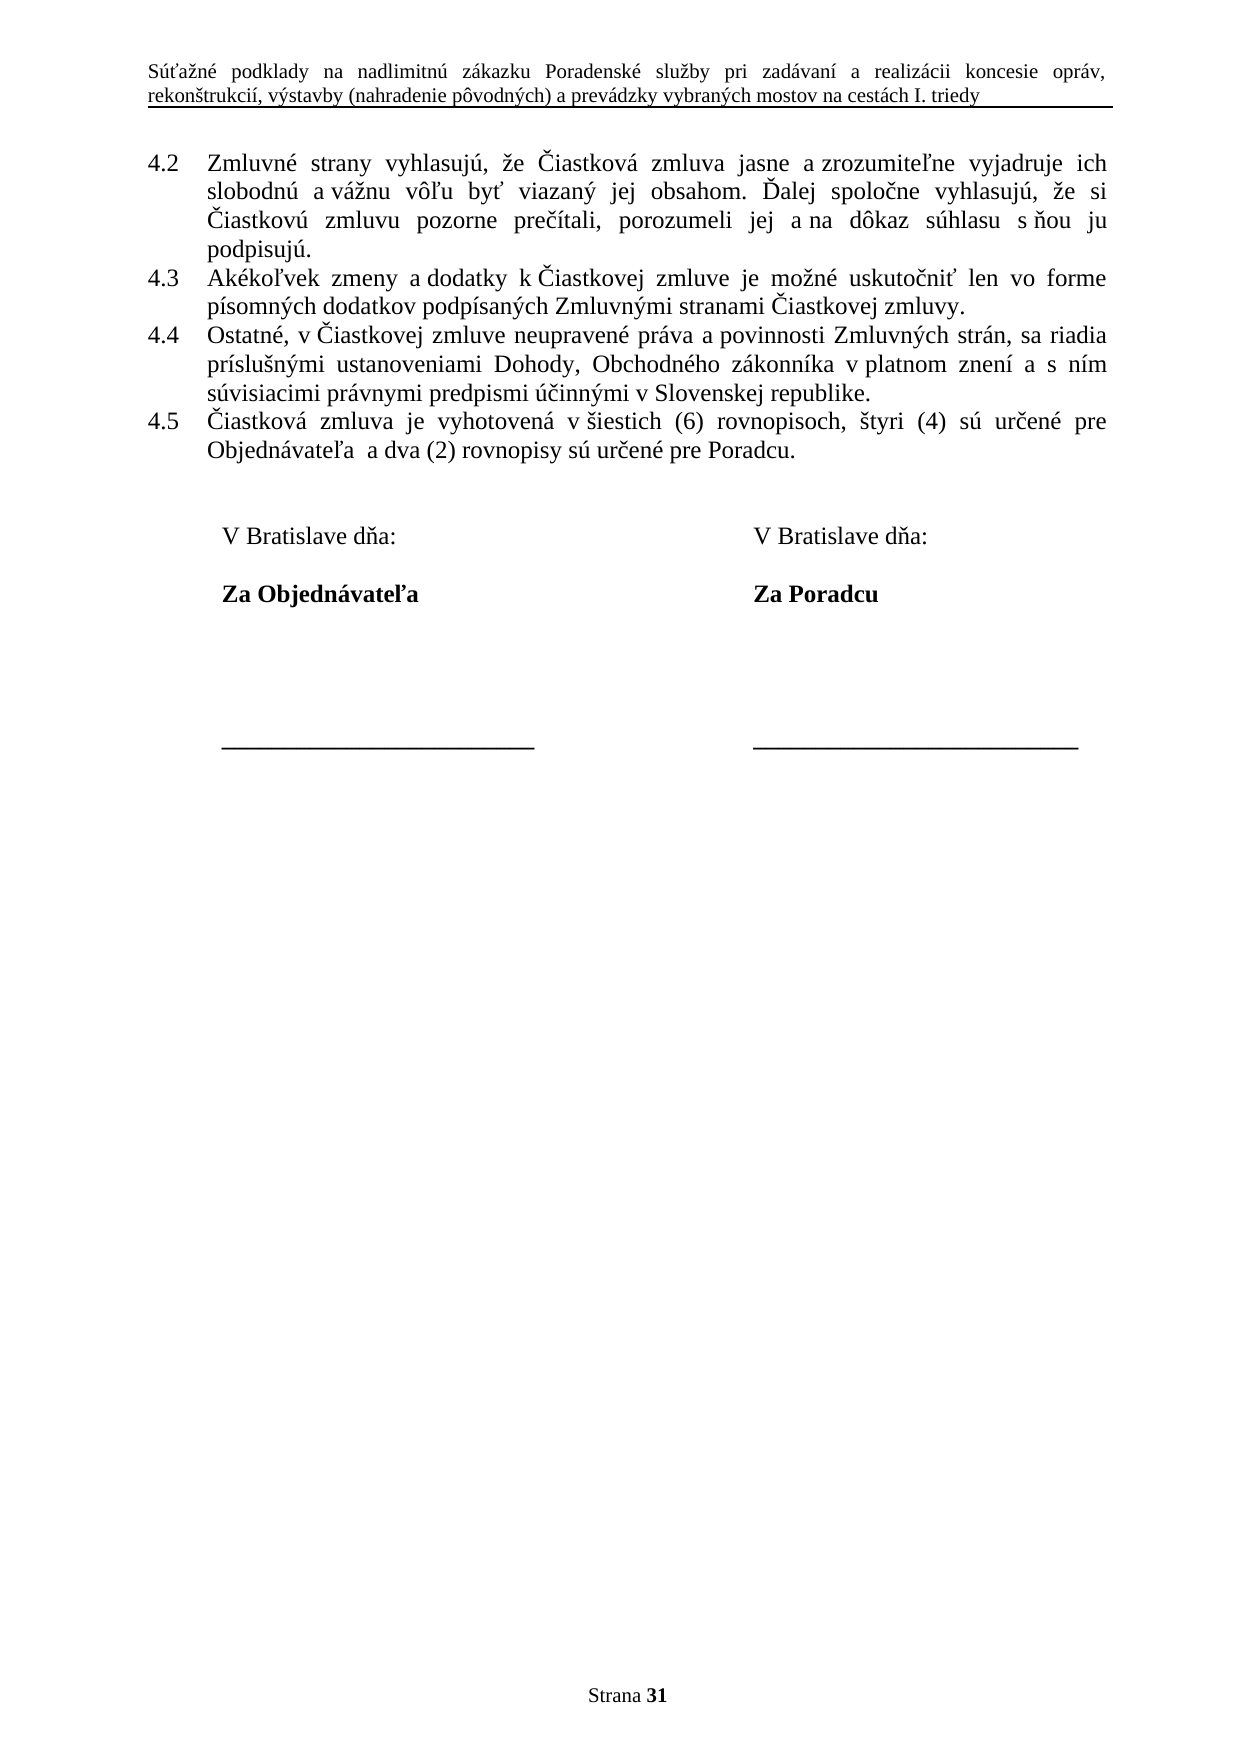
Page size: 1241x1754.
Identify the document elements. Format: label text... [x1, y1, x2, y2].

list Zmluvné strany vyhlasujú, že Čiastková zmluva jasne a zrozumiteľne vyjadruje ich slobodnú a vážnu vôľu byť viazaný jej obsahom. Ďalej spoločne vyhlasujú, že si Čiastkovú zmluvu pozorne prečítali, porozumeli jej a na dôkaz súhlasu s ňou ju podpisujú. [148, 148, 1107, 263]
list Ostatné, v Čiastkovej zmluve neupravené práva a povinnosti Zmluvných strán, sa riadia príslušnými ustanoveniami Dohody, Obchodného zákonníka v platnom znení a s ním súvisiacimi právnymi predpismi účinnými v Slovenskej republike. [148, 320, 1107, 406]
text Za Objednávateľa Za Poradcu [207, 579, 1107, 608]
text _________________________ __________________________ [148, 723, 1107, 751]
text V Bratislave dňa: V Bratislave dňa: [207, 521, 1107, 550]
list Akékoľvek zmeny a dodatky k Čiastkovej zmluve je možné uskutočniť len vo forme písomných dodatkov podpísaných Zmluvnými stranami Čiastkovej zmluvy. [148, 263, 1107, 320]
list Čiastková zmluva je vyhotovená v šiestich (6) rovnopisoch, štyri (4) sú určené pre Objednávateľa a dva (2) rovnopisy sú určené pre Poradcu. [148, 406, 1107, 464]
